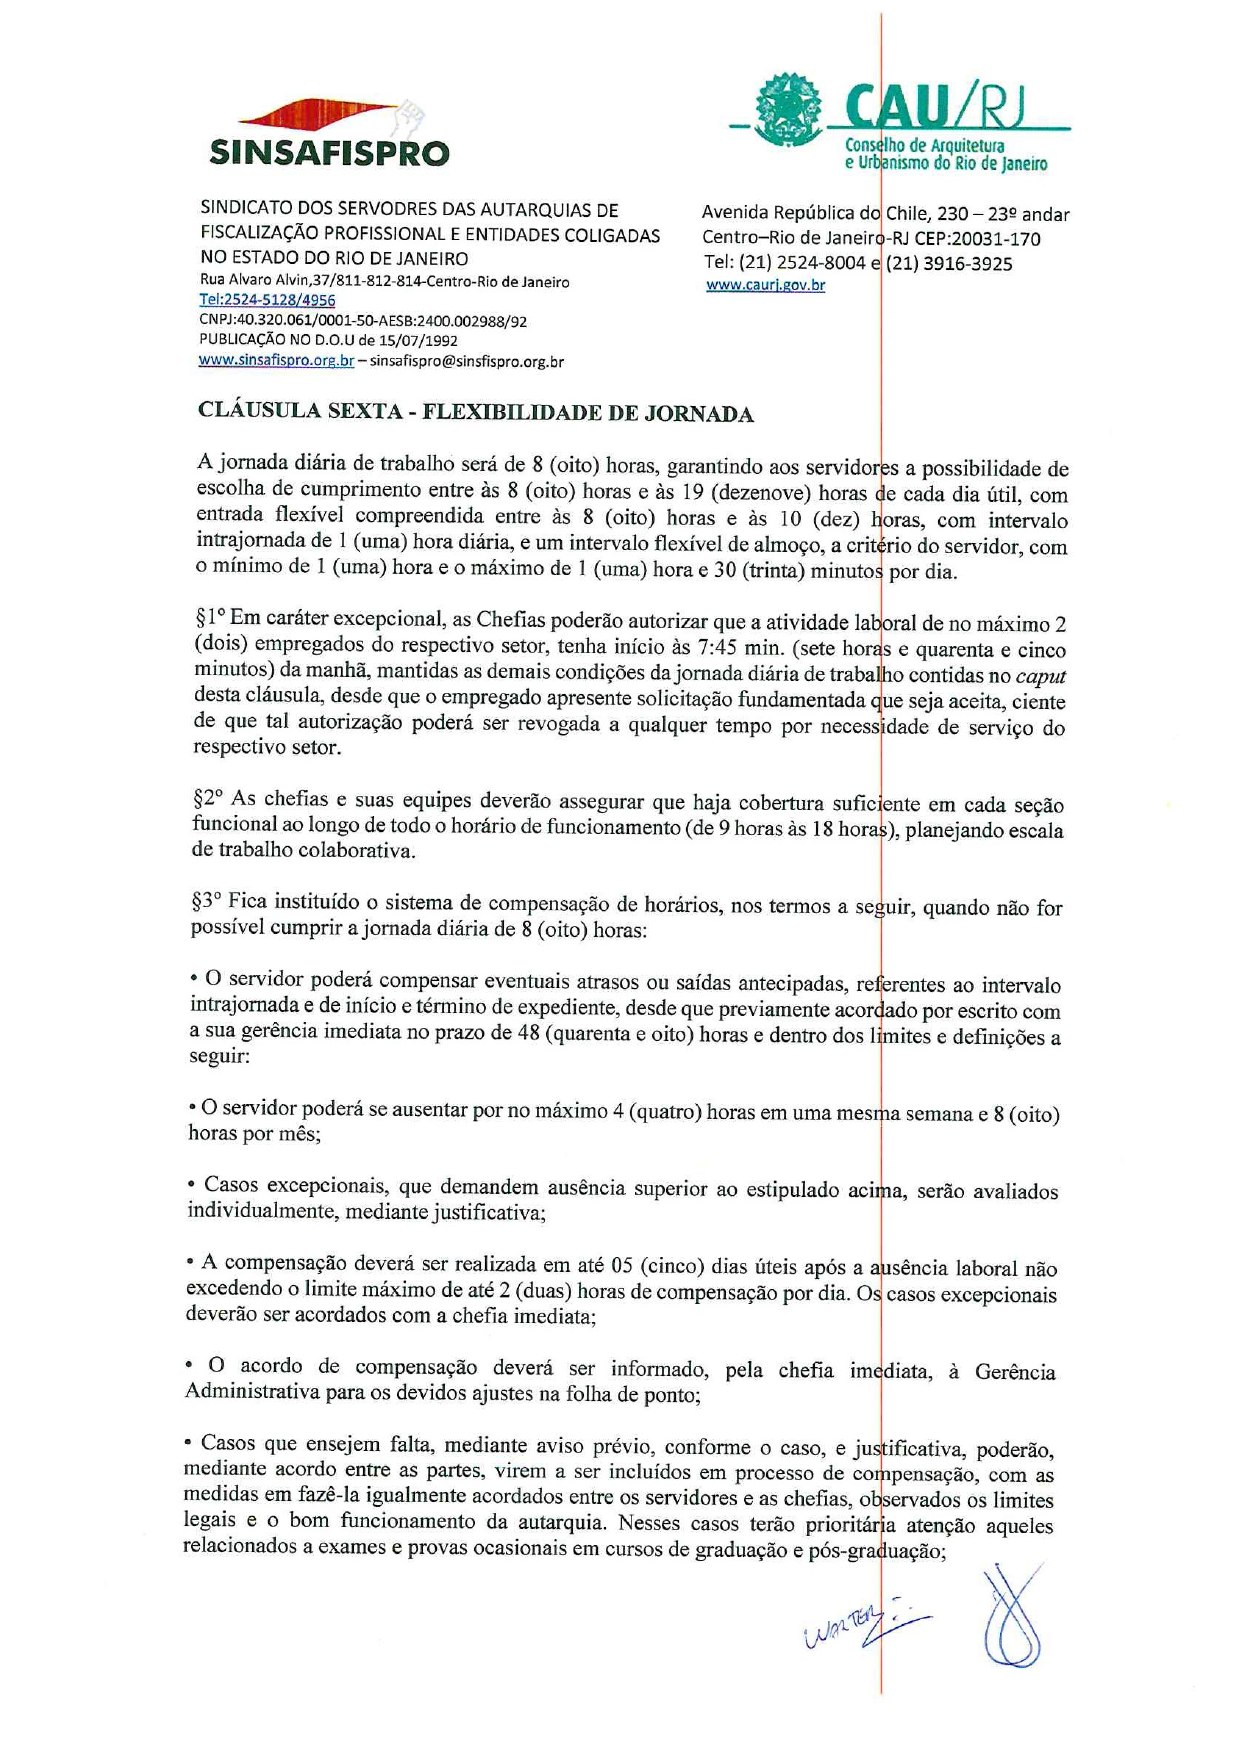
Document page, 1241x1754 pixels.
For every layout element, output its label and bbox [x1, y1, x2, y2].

picture [104, 10, 1196, 1704]
